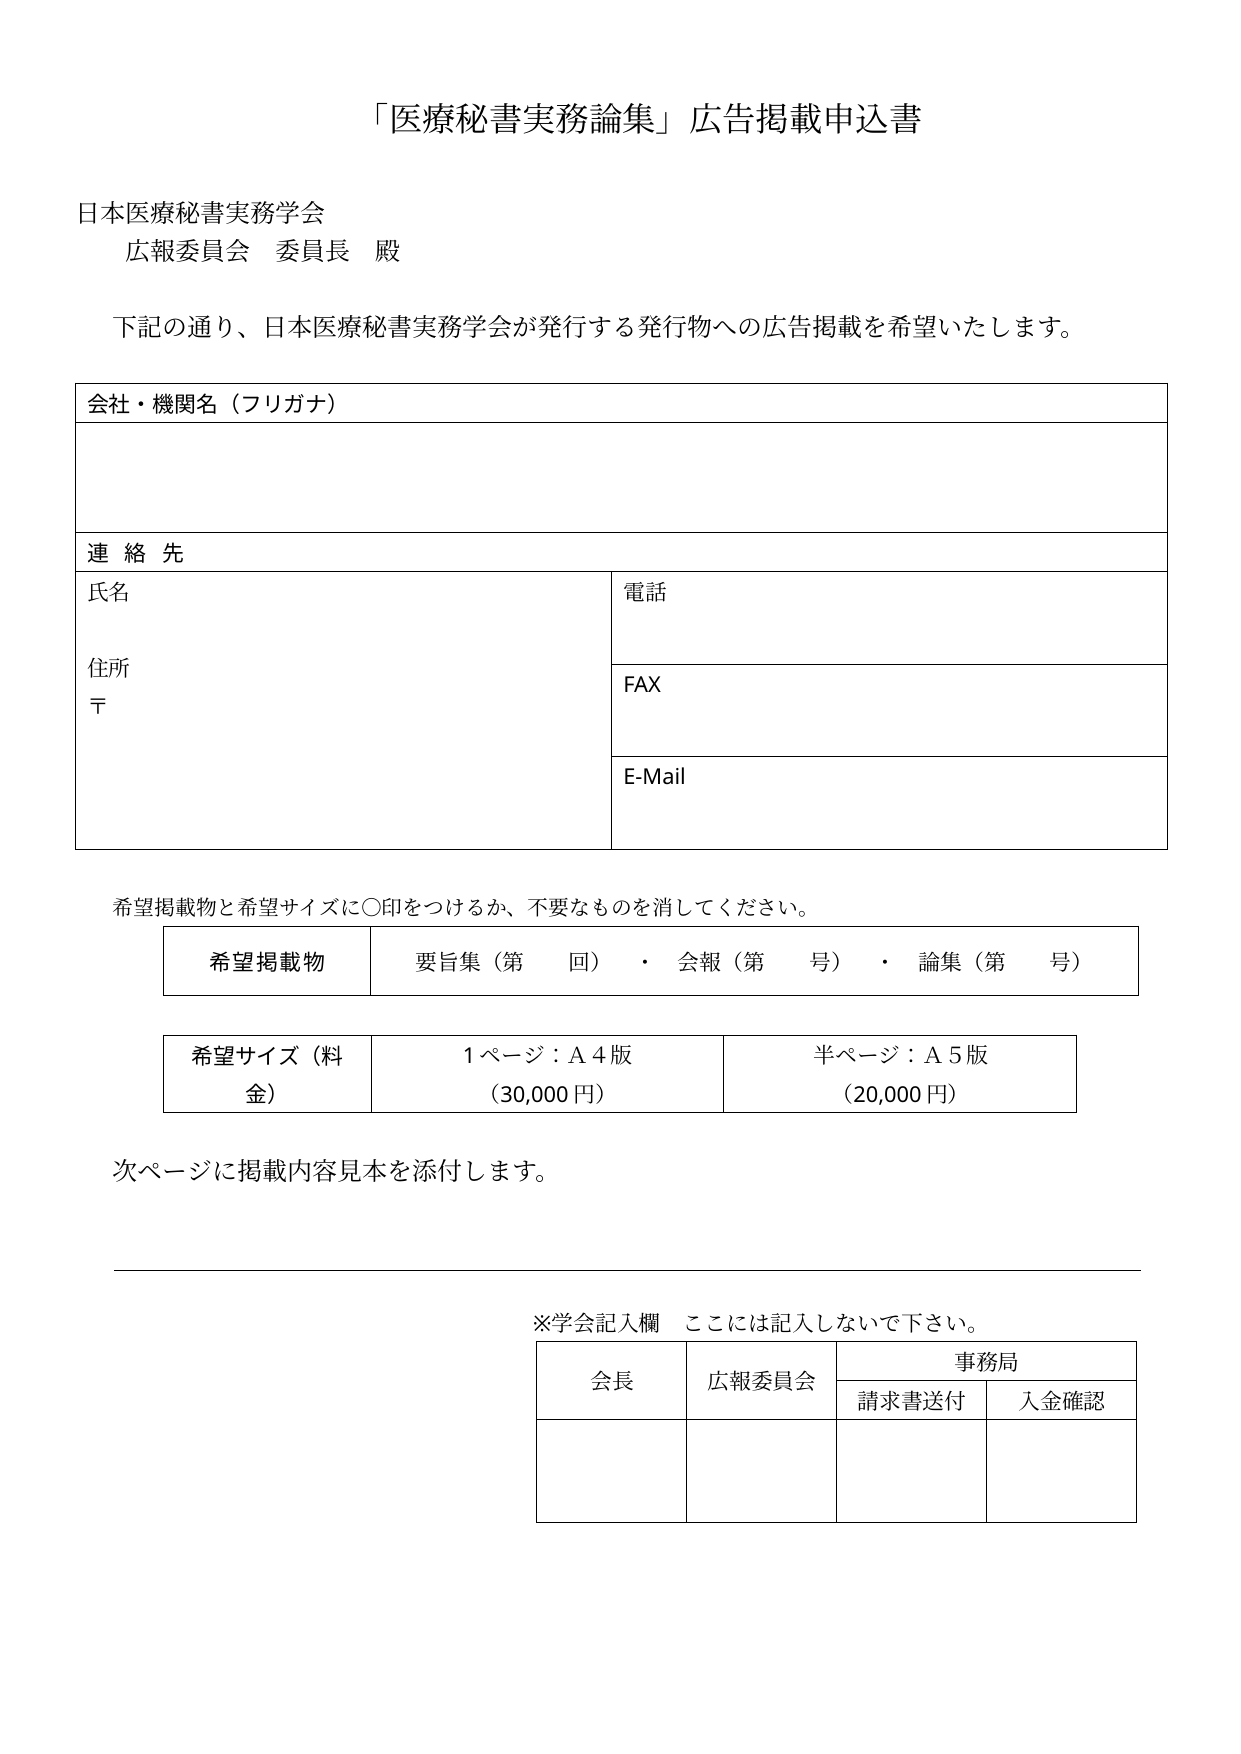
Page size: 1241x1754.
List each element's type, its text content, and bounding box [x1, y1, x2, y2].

table_header 半ページ：Ａ５版 （20,000円） [724, 1036, 1076, 1112]
text 次ページに掲載内容見本を添付します。 [112, 1151, 1165, 1189]
table_header 事務局 [837, 1342, 1136, 1380]
table_cell 氏名 住所 〒 [76, 572, 611, 848]
table_header 広報委員会 [687, 1342, 836, 1419]
text 日本医療秘書実務学会 [75, 193, 1165, 231]
table_cell 請求書送付 [837, 1381, 986, 1419]
table_header 会社・機関名（フリガナ） [76, 384, 1167, 422]
table_cell [76, 423, 1167, 532]
text 広報委員会 委員長 殿 [75, 231, 1165, 269]
table_cell 電話 [612, 572, 1167, 664]
text 「医療秘書実務論集」広告掲載申込書 [112, 78, 1165, 154]
table_header 要旨集（第 回） ・ 会報（第 号） ・ 論集（第 号） [371, 927, 1138, 995]
table_cell [987, 1420, 1136, 1522]
table_cell FAX [612, 665, 1167, 756]
table_cell [837, 1420, 986, 1522]
table_cell 入金確認 [987, 1381, 1136, 1419]
table_header 会長 [537, 1342, 686, 1419]
table_cell [687, 1420, 836, 1522]
table_cell 連絡先 [76, 533, 1167, 571]
text ※学会記入欄 ここには記入しないで下さい。 [533, 1303, 1165, 1341]
table_header 1ページ：Ａ４版 （30,000円） [372, 1036, 723, 1112]
table_cell [537, 1420, 686, 1522]
table_header 希望サイズ（料金） [164, 1036, 371, 1112]
table_cell E-Mail [612, 757, 1167, 848]
text 希望掲載物と希望サイズに○印をつけるか、不要なものを消してください。 [112, 887, 1165, 926]
table_header 希望掲載物 [164, 927, 370, 995]
text 下記の通り、日本医療秘書実務学会が発行する発行物への広告掲載を希望いたします。 [90, 307, 1165, 345]
